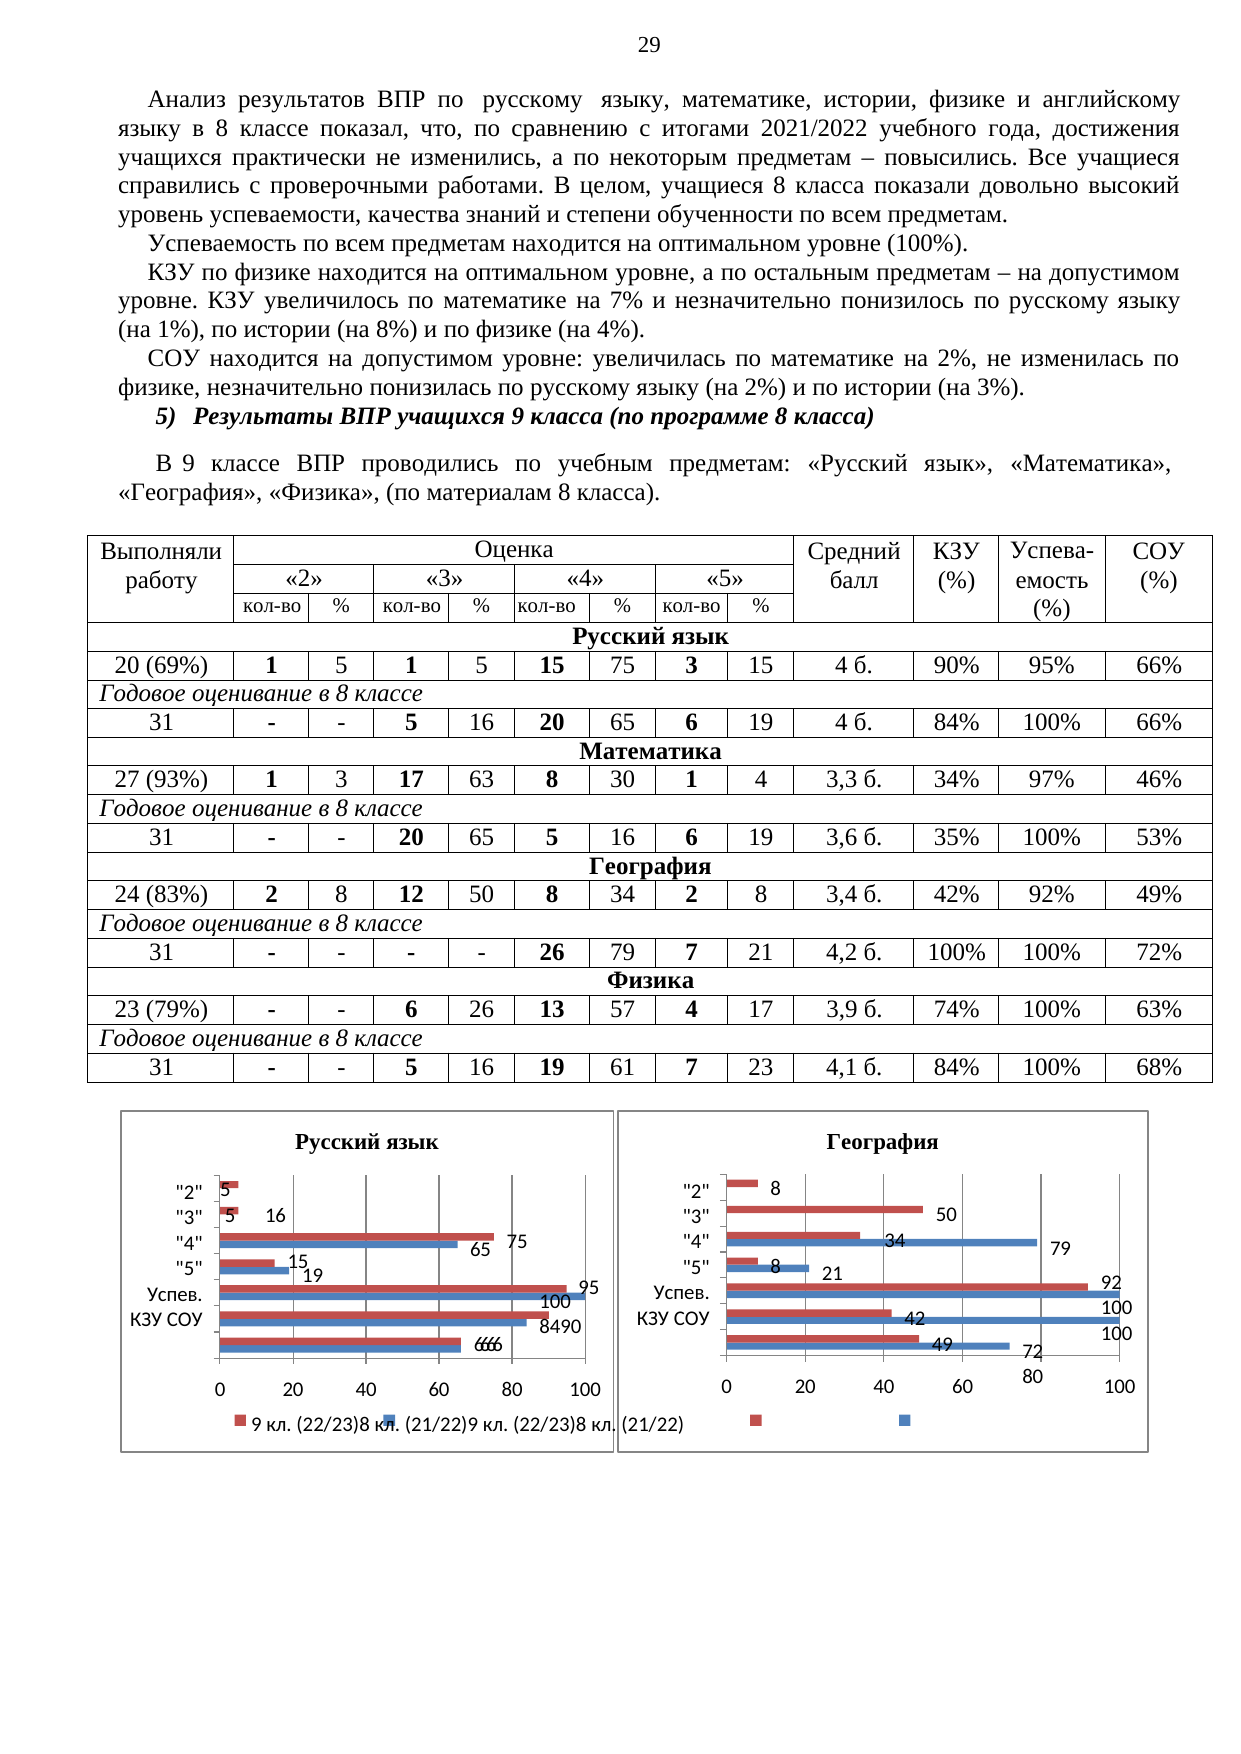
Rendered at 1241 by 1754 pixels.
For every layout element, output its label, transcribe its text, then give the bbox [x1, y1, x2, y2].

table_cell 26 [449, 996, 514, 1024]
table_cell 19 [728, 709, 793, 737]
table_cell - [234, 1054, 308, 1082]
table_cell 34% [914, 766, 998, 794]
table_cell 4 б. [794, 709, 913, 737]
table_cell 31 [88, 709, 233, 737]
table_cell 16 [590, 824, 655, 852]
table_cell 57 [590, 996, 655, 1024]
table_cell 7 [656, 939, 727, 967]
table_cell 42% [914, 881, 998, 909]
table_cell % [449, 594, 514, 622]
table_cell кол-во [374, 594, 448, 622]
table_cell 74% [914, 996, 998, 1024]
table_cell 1 [234, 652, 308, 679]
table_cell «5» [656, 565, 793, 593]
table_cell Годовое оценивание в 8 классе [88, 1025, 1212, 1053]
table_cell кол-во [234, 594, 308, 622]
table_cell 8 [309, 881, 373, 909]
table_cell 84% [914, 709, 998, 737]
table_cell 21 [728, 939, 793, 967]
table_header Оценка [234, 536, 793, 564]
table_header Выполняли работу [88, 536, 233, 622]
table_cell 12 [374, 881, 448, 909]
table_cell 20 [515, 709, 589, 737]
table_cell 7 [656, 1054, 727, 1082]
table_cell 72% [1106, 939, 1212, 967]
table_cell 75 [590, 652, 655, 679]
table_cell 100% [999, 996, 1105, 1024]
table_cell 84% [914, 1054, 998, 1082]
table_cell 66% [1106, 709, 1212, 737]
table_cell - [234, 996, 308, 1024]
table_cell 16 [449, 1054, 514, 1082]
text Анализ результатов ВПР по русскому языку, математике, истории, физике и английскому языку в 8 классе показал, что, по сравнению с итогами 2021/2022 учебного года, достижения учащихся практически не изменились, а по некоторым предметам – повысились. Все учащиеся справились с проверочными работами. В целом, учащиеся 8 класса показали довольно высокий уровень успеваемости, качества знаний и степени обученности по всем предметам. [118, 84, 1181, 228]
table_cell 34 [590, 881, 655, 909]
table_cell 5 [449, 652, 514, 679]
list Результаты ВПР учащихся 9 класса (по программе 8 класса) [155, 401, 1223, 429]
table_cell 16 [449, 709, 514, 737]
table_cell 20 [374, 824, 448, 852]
table_cell 4,1 б. [794, 1054, 913, 1082]
table_cell 27 (93%) [88, 766, 233, 794]
table_cell 6 [656, 709, 727, 737]
table_cell 4,2 б. [794, 939, 913, 967]
table_cell 63 [449, 766, 514, 794]
table_cell % [309, 594, 373, 622]
table_cell - [234, 939, 308, 967]
table_cell - [374, 939, 448, 967]
table_cell 15 [728, 652, 793, 679]
table_cell 4 [656, 996, 727, 1024]
table_cell кол-во [656, 594, 727, 622]
text КЗУ по физике находится на оптимальном уровне, а по остальным предметам – на допустимом уровне. КЗУ увеличилось по математике на 7% и незначительно понизилось по русскому языку (на 1%), по истории (на 8%) и по физике (на 4%). [118, 257, 1181, 343]
table_cell 19 [728, 824, 793, 852]
table_cell 3 [656, 652, 727, 679]
table_cell 3,9 б. [794, 996, 913, 1024]
table_cell Физика [88, 968, 1212, 995]
table_cell 35% [914, 824, 998, 852]
table_cell 23 [728, 1054, 793, 1082]
table_cell 5 [374, 709, 448, 737]
table_header Успева- емость (%) [999, 536, 1105, 622]
table_cell «2» [234, 565, 373, 593]
table_cell Русский язык [88, 623, 1212, 651]
table_cell - [309, 709, 373, 737]
table_cell 3 [309, 766, 373, 794]
table_cell - [309, 939, 373, 967]
table_cell 50 [449, 881, 514, 909]
table_cell 17 [728, 996, 793, 1024]
table_cell 66% [1106, 652, 1212, 679]
table_cell География [88, 853, 1212, 880]
table_header КЗУ (%) [914, 536, 998, 622]
table_cell 5 [515, 824, 589, 852]
table_cell 31 [88, 824, 233, 852]
table_cell кол-во [515, 594, 589, 622]
table_cell Годовое оценивание в 8 классе [88, 795, 1212, 823]
table_cell «3» [374, 565, 514, 593]
table_header Средний балл [794, 536, 913, 622]
table_cell 3,6 б. [794, 824, 913, 852]
table_cell 3,4 б. [794, 881, 913, 909]
table_cell 1 [234, 766, 308, 794]
table_cell % [590, 594, 655, 622]
table_cell 8 [728, 881, 793, 909]
table_cell 2 [656, 881, 727, 909]
table_cell % [728, 594, 793, 622]
table_cell Математика [88, 738, 1212, 765]
table_cell 20 (69%) [88, 652, 233, 679]
table_cell 5 [374, 1054, 448, 1082]
table_cell 100% [999, 824, 1105, 852]
table_cell - [309, 824, 373, 852]
table_cell - [449, 939, 514, 967]
table_cell 95% [999, 652, 1105, 679]
table_cell 31 [88, 939, 233, 967]
table_cell 8 [515, 766, 589, 794]
table_cell 19 [515, 1054, 589, 1082]
table_cell - [234, 709, 308, 737]
table_cell 4 б. [794, 652, 913, 679]
table_cell Годовое оценивание в 8 классе [88, 910, 1212, 938]
text «География», «Физика», (по материалам 8 класса). [118, 477, 1223, 506]
text СОУ находится на допустимом уровне: увеличилась по математике на 2%, не изменилась по физике, незначительно понизилась по русскому языку (на 2%) и по истории (на 3%). [118, 343, 1181, 400]
table_cell 1 [374, 652, 448, 679]
table_cell 68% [1106, 1054, 1212, 1082]
table_cell 5 [309, 652, 373, 679]
table_cell - [234, 824, 308, 852]
table_cell 97% [999, 766, 1105, 794]
table_cell 63% [1106, 996, 1212, 1024]
text В 9 классе ВПР проводились по учебным предметам: «Русский язык», «Математика», [155, 448, 1223, 477]
table_cell 100% [914, 939, 998, 967]
table_cell 2 [234, 881, 308, 909]
table_cell 4 [728, 766, 793, 794]
table_cell 23 (79%) [88, 996, 233, 1024]
table_cell 49% [1106, 881, 1212, 909]
table_cell 92% [999, 881, 1105, 909]
table_cell 79 [590, 939, 655, 967]
table_cell 8 [515, 881, 589, 909]
table_cell - [309, 1054, 373, 1082]
table_cell 100% [999, 709, 1105, 737]
table_cell 30 [590, 766, 655, 794]
table_cell 13 [515, 996, 589, 1024]
table_cell 15 [515, 652, 589, 679]
text Успеваемость по всем предметам находится на оптимальном уровне (100%). [147, 228, 1223, 257]
table_cell 100% [999, 1054, 1105, 1082]
table_cell 24 (83%) [88, 881, 233, 909]
table_cell 46% [1106, 766, 1212, 794]
table_cell 90% [914, 652, 998, 679]
table_cell 100% [999, 939, 1105, 967]
table_cell - [309, 996, 373, 1024]
table_cell 65 [449, 824, 514, 852]
table_cell 31 [88, 1054, 233, 1082]
table_cell 17 [374, 766, 448, 794]
table_cell 1 [656, 766, 727, 794]
table_cell 61 [590, 1054, 655, 1082]
table_cell 26 [515, 939, 589, 967]
table_header СОУ (%) [1106, 536, 1212, 622]
table_cell 3,3 б. [794, 766, 913, 794]
table_cell 65 [590, 709, 655, 737]
table_cell Годовое оценивание в 8 классе [88, 681, 1212, 708]
table_cell «4» [515, 565, 655, 593]
table_cell 6 [374, 996, 448, 1024]
table_cell 53% [1106, 824, 1212, 852]
table_cell 6 [656, 824, 727, 852]
